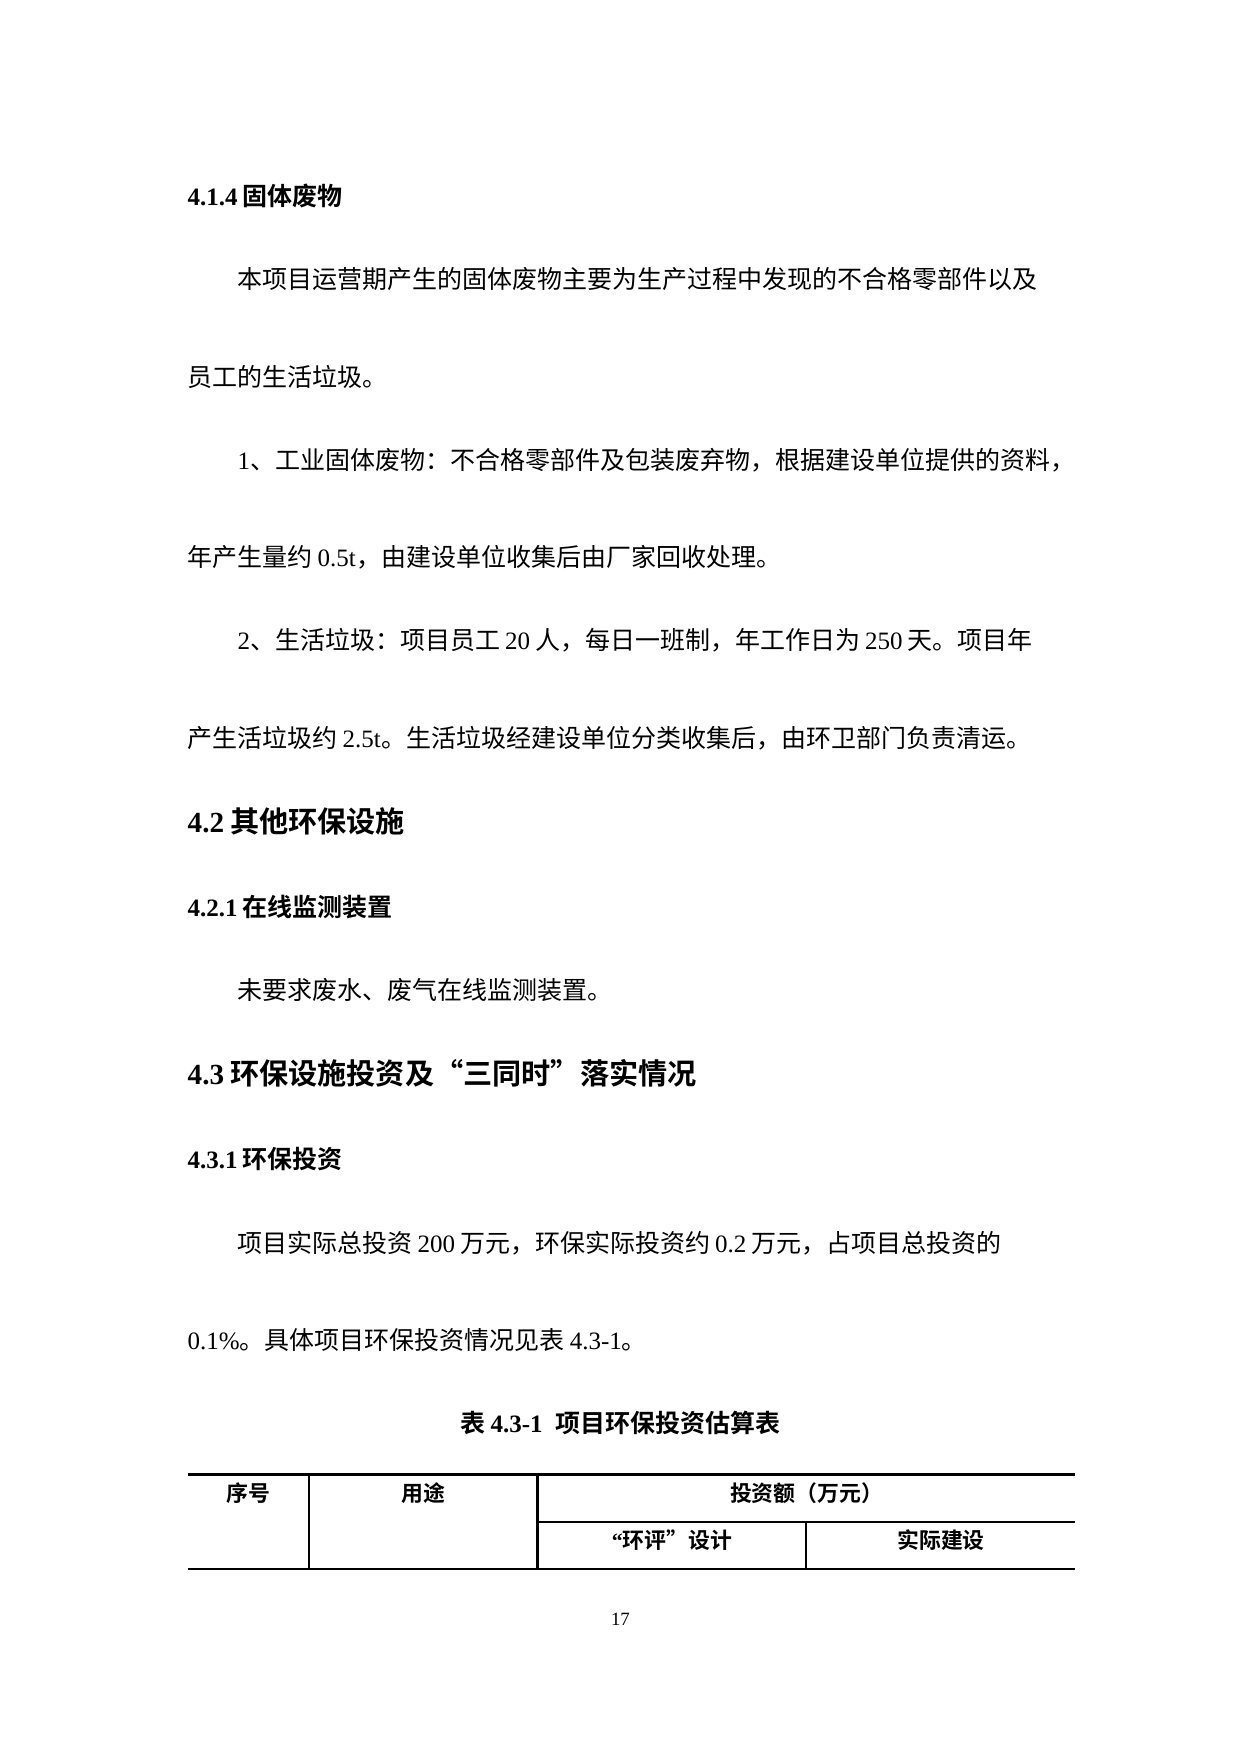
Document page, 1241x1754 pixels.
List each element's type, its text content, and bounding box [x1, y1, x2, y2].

text 未要求废水、废气在线监测装置。 [187, 956, 1053, 1021]
text 4.3.1环保投资 [187, 1126, 1053, 1191]
table_header 序号 [188, 1476, 308, 1568]
text 4.1.4固体废物 [187, 162, 1053, 227]
text 2、生活垃圾：项目员工20人，每日一班制，年工作日为250天。项目年产生活垃圾约2.5t。生活垃圾经建设单位分类收集后，由环卫部门负责清运。 [187, 606, 1053, 769]
table_header 投资额（万元） [539, 1476, 1075, 1521]
text 4.2其他环保设施 [187, 787, 1053, 852]
text 4.2.1在线监测装置 [187, 873, 1053, 938]
text 本项目运营期产生的固体废物主要为生产过程中发现的不合格零部件以及员工的生活垃圾。 [187, 245, 1053, 408]
text 表4.3-1 项目环保投资估算表 [187, 1389, 1053, 1454]
text 1、工业固体废物：不合格零部件及包装废弃物，根据建设单位提供的资料，年产生量约0.5t，由建设单位收集后由厂家回收处理。 [187, 426, 1053, 588]
text 项目实际总投资200万元，环保实际投资约0.2万元，占项目总投资的0.1%。具体项目环保投资情况见表4.3-1。 [187, 1209, 1053, 1371]
table_cell “环评”设计 [539, 1523, 805, 1568]
table_header 用途 [310, 1476, 536, 1568]
text 4.3环保设施投资及“三同时”落实情况 [187, 1039, 1053, 1104]
table_cell 实际建设 [807, 1523, 1075, 1568]
